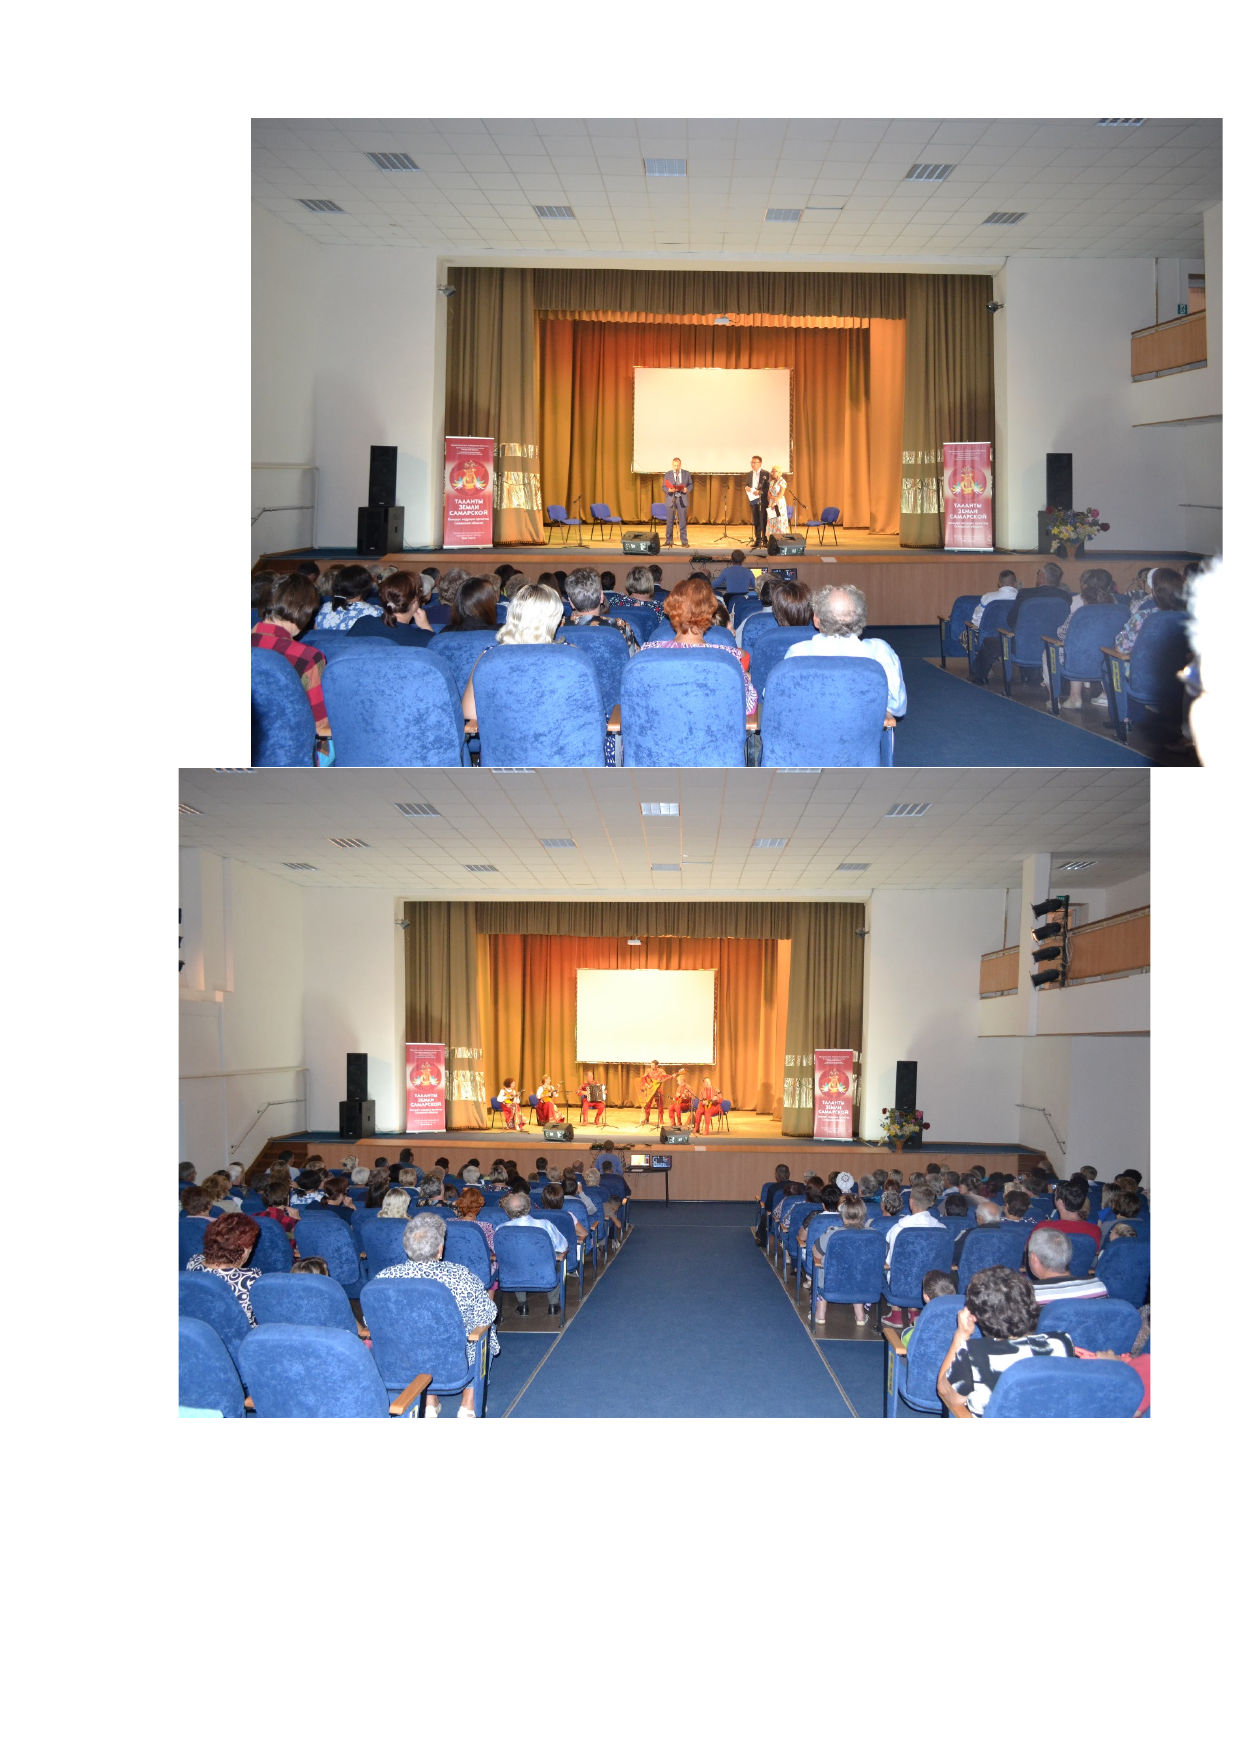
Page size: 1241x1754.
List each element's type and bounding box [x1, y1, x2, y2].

picture [251, 118, 1223, 767]
picture [178, 768, 1151, 1418]
